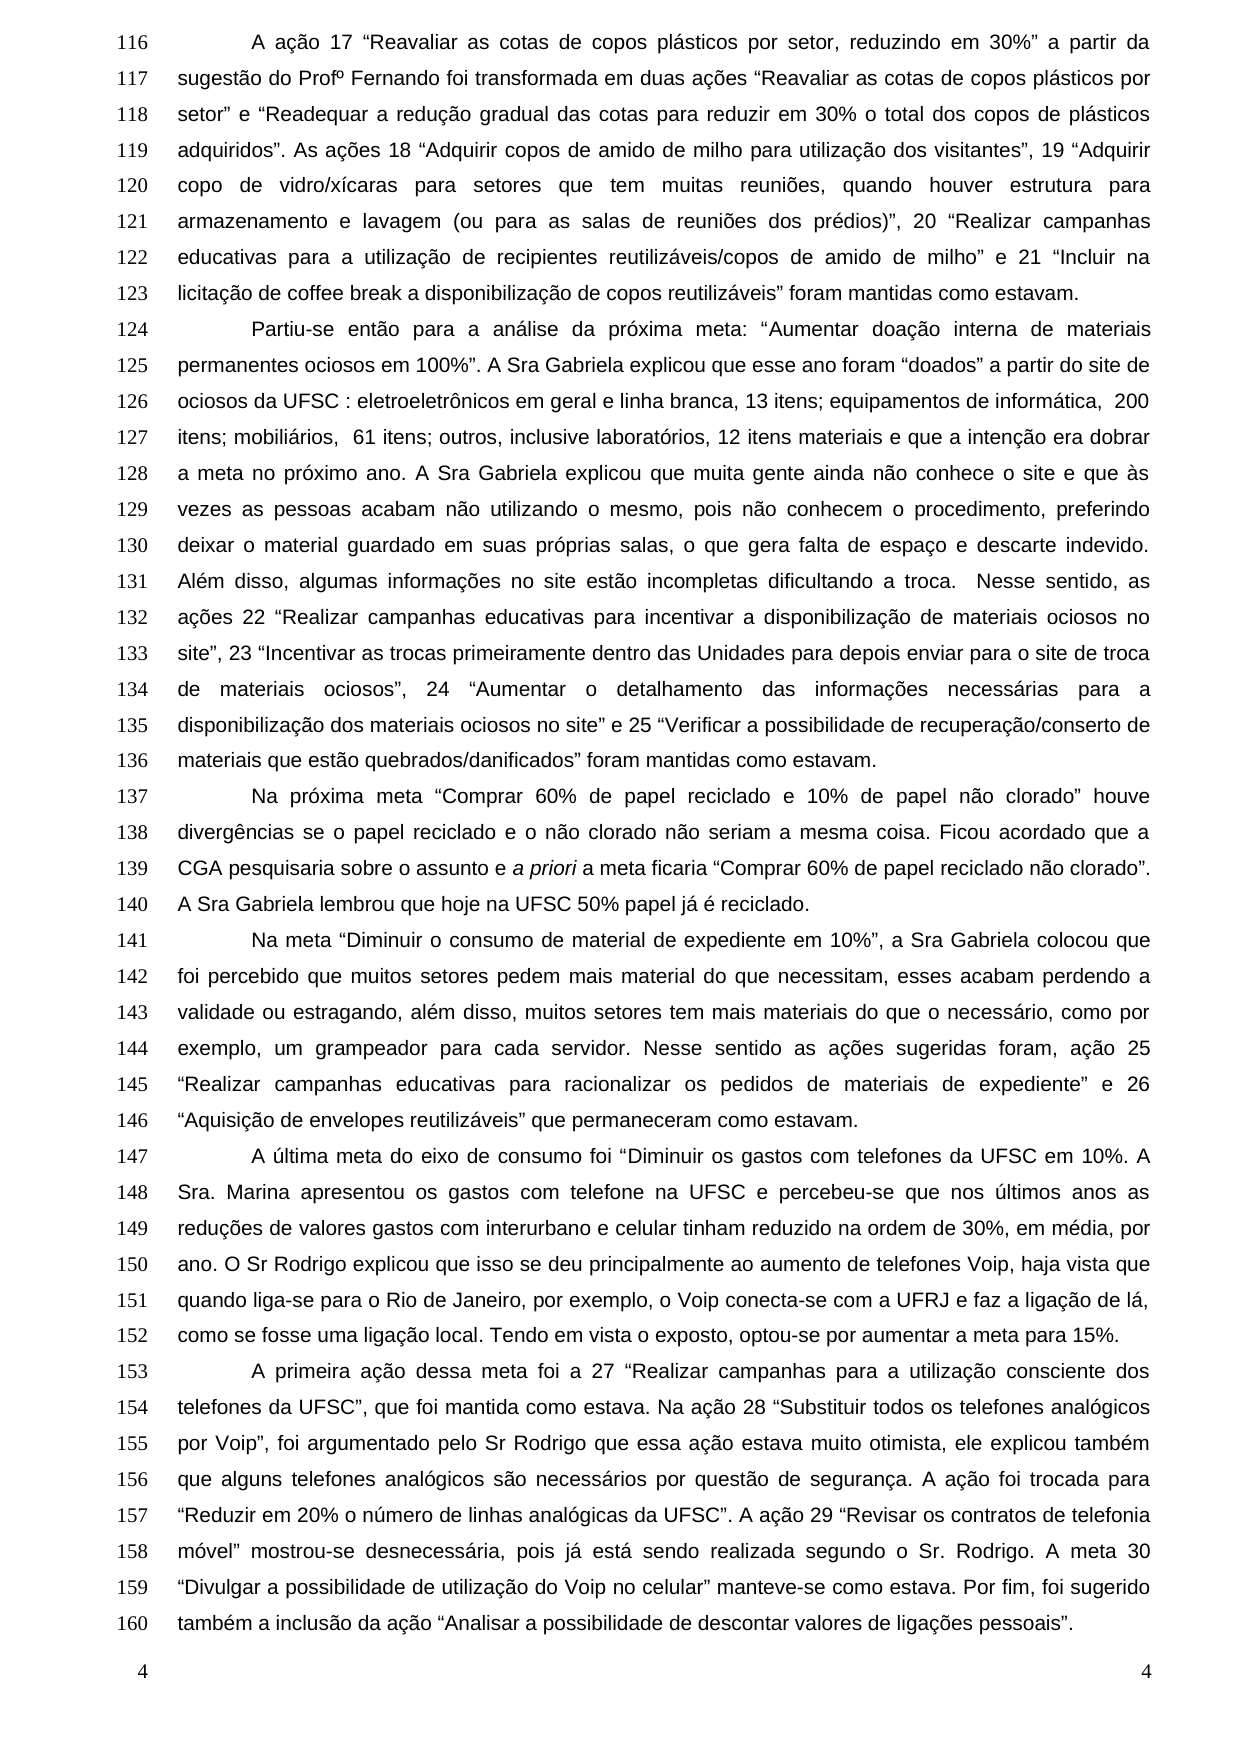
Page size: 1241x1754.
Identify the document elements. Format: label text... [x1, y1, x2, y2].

text Partiu-se então para a análise da próxima meta: “Aumentar doação interna de materiais permanentes ociosos em 100%”. A Sra Gabriela explicou que esse ano foram “doados” a partir do site de ociosos da UFSC : eletroeletrônicos em geral e linha branca, 13 itens; equipamentos de informática, 200 itens; mobiliários, 61 itens; outros, inclusive laboratórios, 12 itens materiais e que a intenção era dobrar a meta no próximo ano. A Sra Gabriela explicou que muita gente ainda não conhece o site e que às vezes as pessoas acabam não utilizando o mesmo, pois não conhecem o procedimento, preferindo deixar o material guardado em suas próprias salas, o que gera falta de espaço e descarte indevido. Além disso, algumas informações no site estão incompletas dificultando a troca. Nesse sentido, as ações 22 “Realizar campanhas educativas para incentivar a disponibilização de materiais ociosos no site”, 23 “Incentivar as trocas primeiramente dentro das Unidades para depois enviar para o site de troca de materiais ociosos”, 24 “Aumentar o detalhamento das informações necessárias para a disponibilização dos materiais ociosos no site” e 25 “Verificar a possibilidade de recuperação/conserto de materiais que estão quebrados/danificados” foram mantidas como estavam. [177, 317, 1152, 772]
text A ação 17 “Reavaliar as cotas de copos plásticos por setor, reduzindo em 30%” a partir da sugestão do Profº Fernando foi transformada em duas ações “Reavaliar as cotas de copos plásticos por setor” e “Readequar a redução gradual das cotas para reduzir em 30% o total dos copos de plásticos adquiridos”. As ações 18 “Adquirir copos de amido de milho para utilização dos visitantes”, 19 “Adquirir copo de vidro/xícaras para setores que tem muitas reuniões, quando houver estrutura para armazenamento e lavagem (ou para as salas de reuniões dos prédios)”, 20 “Realizar campanhas educativas para a utilização de recipientes reutilizáveis/copos de amido de milho” e 21 “Incluir na licitação de coffee break a disponibilização de copos reutilizáveis” foram mantidas como estavam. [177, 29, 1152, 305]
text A última meta do eixo de consumo foi “Diminuir os gastos com telefones da UFSC em 10%. A Sra. Marina apresentou os gastos com telefone na UFSC e percebeu-se que nos últimos anos as reduções de valores gastos com interurbano e celular tinham reduzido na ordem de 30%, em média, por ano. O Sr Rodrigo explicou que isso se deu principalmente ao aumento de telefones Voip, haja vista que quando liga-se para o Rio de Janeiro, por exemplo, o Voip conecta-se com a UFRJ e faz a ligação de lá, como se fosse uma ligação local. Tendo em vista o exposto, optou-se por aumentar a meta para 15%. [177, 1144, 1152, 1347]
text A primeira ação dessa meta foi a 27 “Realizar campanhas para a utilização consciente dos telefones da UFSC”, que foi mantida como estava. Na ação 28 “Substituir todos os telefones analógicos por Voip”, foi argumentado pelo Sr Rodrigo que essa ação estava muito otimista, ele explicou também que alguns telefones analógicos são necessários por questão de segurança. A ação foi trocada para “Reduzir em 20% o número de linhas analógicas da UFSC”. A ação 29 “Revisar os contratos de telefonia móvel” mostrou-se desnecessária, pois já está sendo realizada segundo o Sr. Rodrigo. A meta 30 “Divulgar a possibilidade de utilização do Voip no celular” manteve-se como estava. Por fim, foi sugerido também a inclusão da ação “Analisar a possibilidade de descontar valores de ligações pessoais”. [177, 1359, 1152, 1635]
text Na meta “Diminuir o consumo de material de expediente em 10%”, a Sra Gabriela colocou que foi percebido que muitos setores pedem mais material do que necessitam, esses acabam perdendo a validade ou estragando, além disso, muitos setores tem mais materiais do que o necessário, como por exemplo, um grampeador para cada servidor. Nesse sentido as ações sugeridas foram, ação 25 “Realizar campanhas educativas para racionalizar os pedidos de materiais de expediente” e 26 “Aquisição de envelopes reutilizáveis” que permaneceram como estavam. [177, 928, 1152, 1132]
text Na próxima meta “Comprar 60% de papel reciclado e 10% de papel não clorado” houve divergências se o papel reciclado e o não clorado não seriam a mesma coisa. Ficou acordado que a CGA pesquisaria sobre o assunto e a priori a meta ficaria “Comprar 60% de papel reciclado não clorado”. A Sra Gabriela lembrou que hoje na UFSC 50% papel já é reciclado. [177, 784, 1152, 916]
